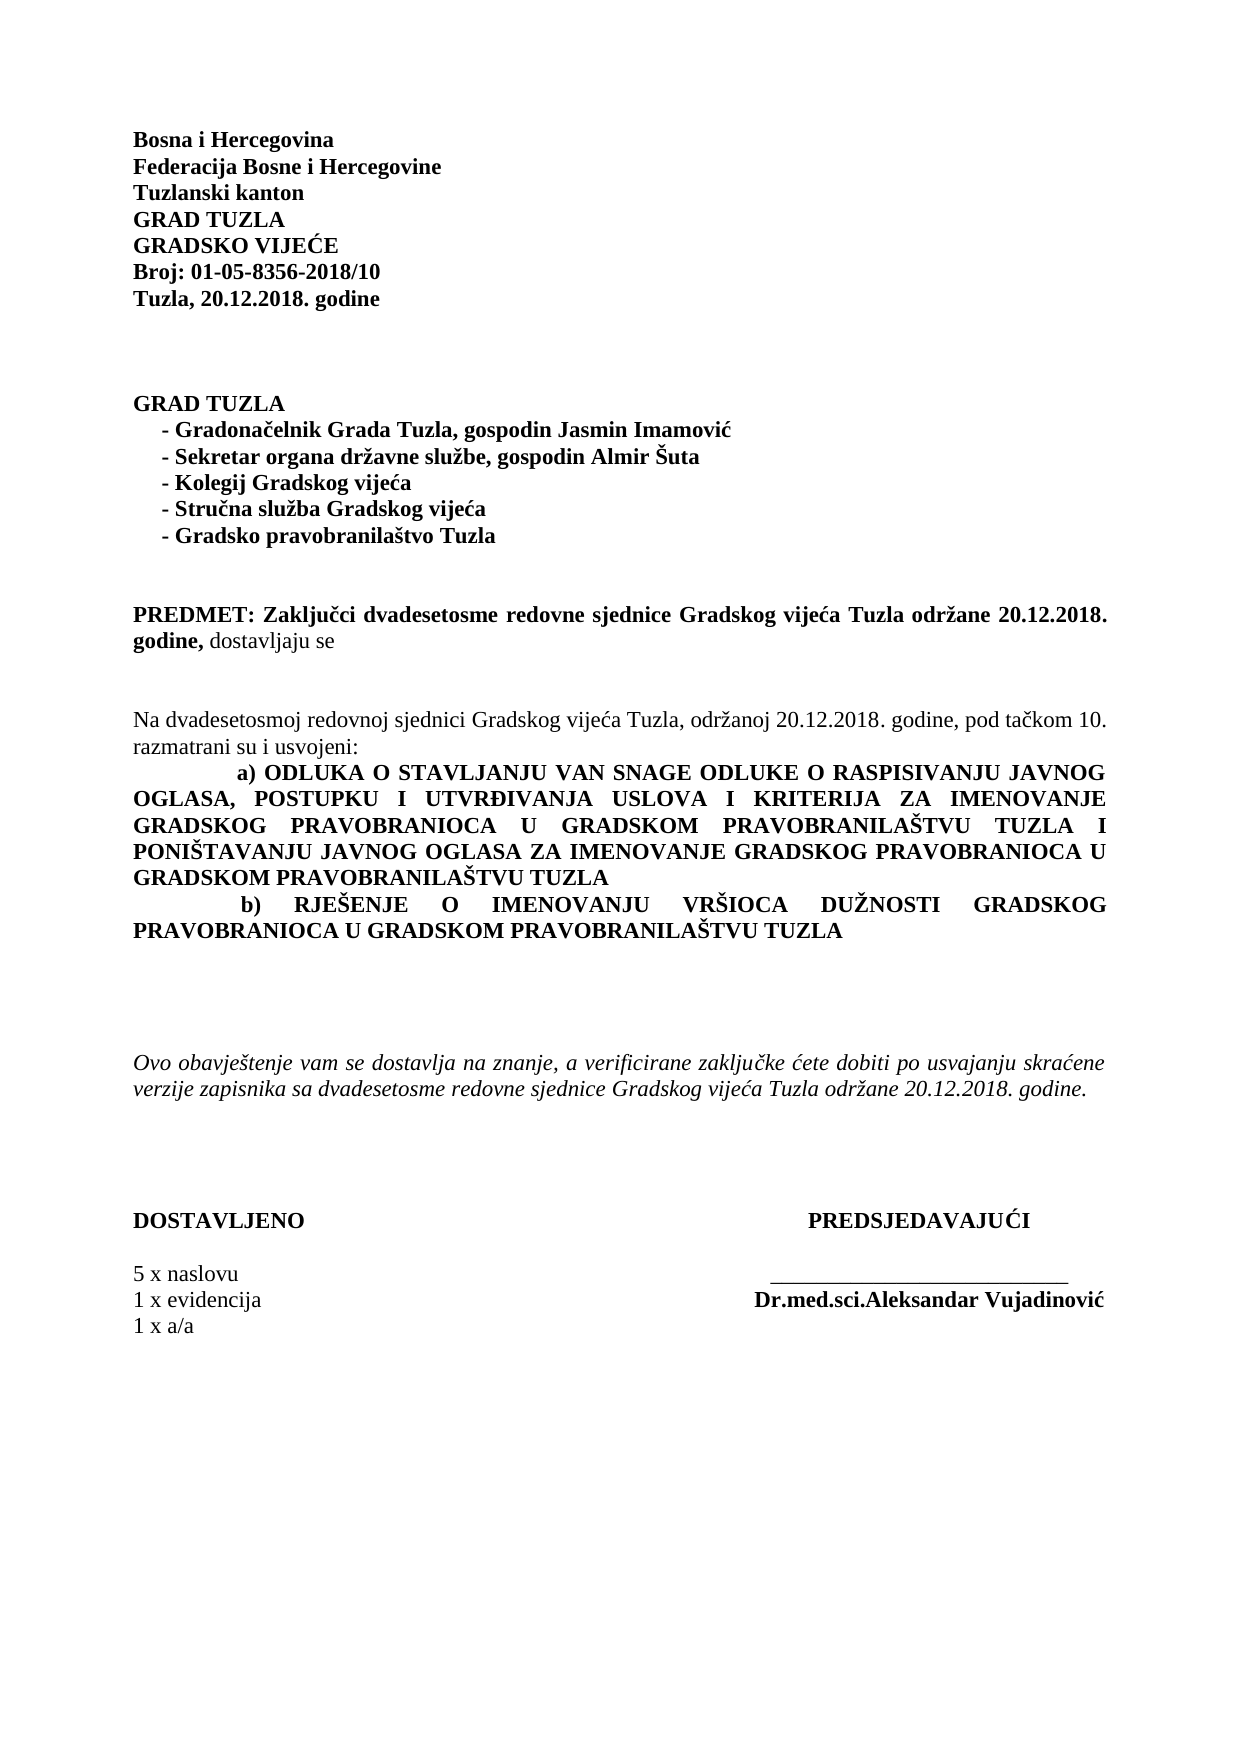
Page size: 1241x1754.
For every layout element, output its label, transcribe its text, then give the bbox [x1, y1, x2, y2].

text Broj: 01-05-8356-2018/10 [133, 258, 1107, 285]
text - Gradonačelnik Grada Tuzla, gospodin Jasmin Imamović [133, 416, 1107, 443]
text Tuzla, 20.12.2018. godine [133, 285, 1107, 311]
text a) ODLUKA O STAVLJANJU VAN SNAGE ODLUKE O RASPISIVANJU JAVNOG OGLASA, POSTUPKU I UTVRĐIVANJA USLOVA I KRITERIJA ZA IMENOVANJE GRADSKOG PRAVOBRANIOCA U GRADSKOM PRAVOBRANILAŠTVU TUZLA I PONIŠTAVANJU JAVNOG OGLASA ZA IMENOVANJE GRADSKOG PRAVOBRANIOCA U GRADSKOM PRAVOBRANILAŠTVU TUZLA [133, 759, 1107, 891]
text 5 x naslovu __________________________ [133, 1260, 1107, 1286]
text GRAD TUZLA [133, 206, 1107, 232]
text Federacija Bosne i Hercegovine [133, 153, 1107, 179]
text PREDMET: Zaključci dvadesetosme redovne sjednice Gradskog vijeća Tuzla održane 20.12.2018. godine, dostavljaju se [133, 601, 1107, 654]
text Ovo obavještenje vam se dostavlja na znanje, a verificirane zaključke ćete dobiti po usvajanju skraćene verzije zapisnika sa dvadesetosme redovne sjednice Gradskog vijeća Tuzla održane 20.12.2018. godine. [133, 1049, 1107, 1102]
text Na dvadesetosmoj redovnoj sjednici Gradskog vijeća Tuzla, održanoj 20.12.2018. godine, pod tačkom 10. razmatrani su i usvojeni: [133, 706, 1107, 759]
text - Kolegij Gradskog vijeća [133, 469, 1107, 496]
text DOSTAVLJENO PREDSJEDAVAJUĆI [133, 1207, 1107, 1233]
text - Gradsko pravobranilaštvo Tuzla [133, 522, 1107, 548]
text GRADSKO VIJEĆE [133, 232, 1107, 258]
text b) RJEŠENJE O IMENOVANJU VRŠIOCA DUŽNOSTI GRADSKOG PRAVOBRANIOCA U GRADSKOM PRAVOBRANILAŠTVU TUZLA [133, 891, 1107, 943]
text - Stručna služba Gradskog vijeća [133, 496, 1107, 522]
text GRAD TUZLA [133, 390, 1107, 416]
text - Sekretar organa državne službe, gospodin Almir Šuta [133, 443, 1107, 469]
text Bosna i Hercegovina [133, 127, 1107, 153]
text 1 x evidencija Dr.med.sci.Aleksandar Vujadinović [133, 1286, 1107, 1312]
text 1 x a/a [133, 1312, 1107, 1339]
text Tuzlanski kanton [133, 179, 1107, 206]
